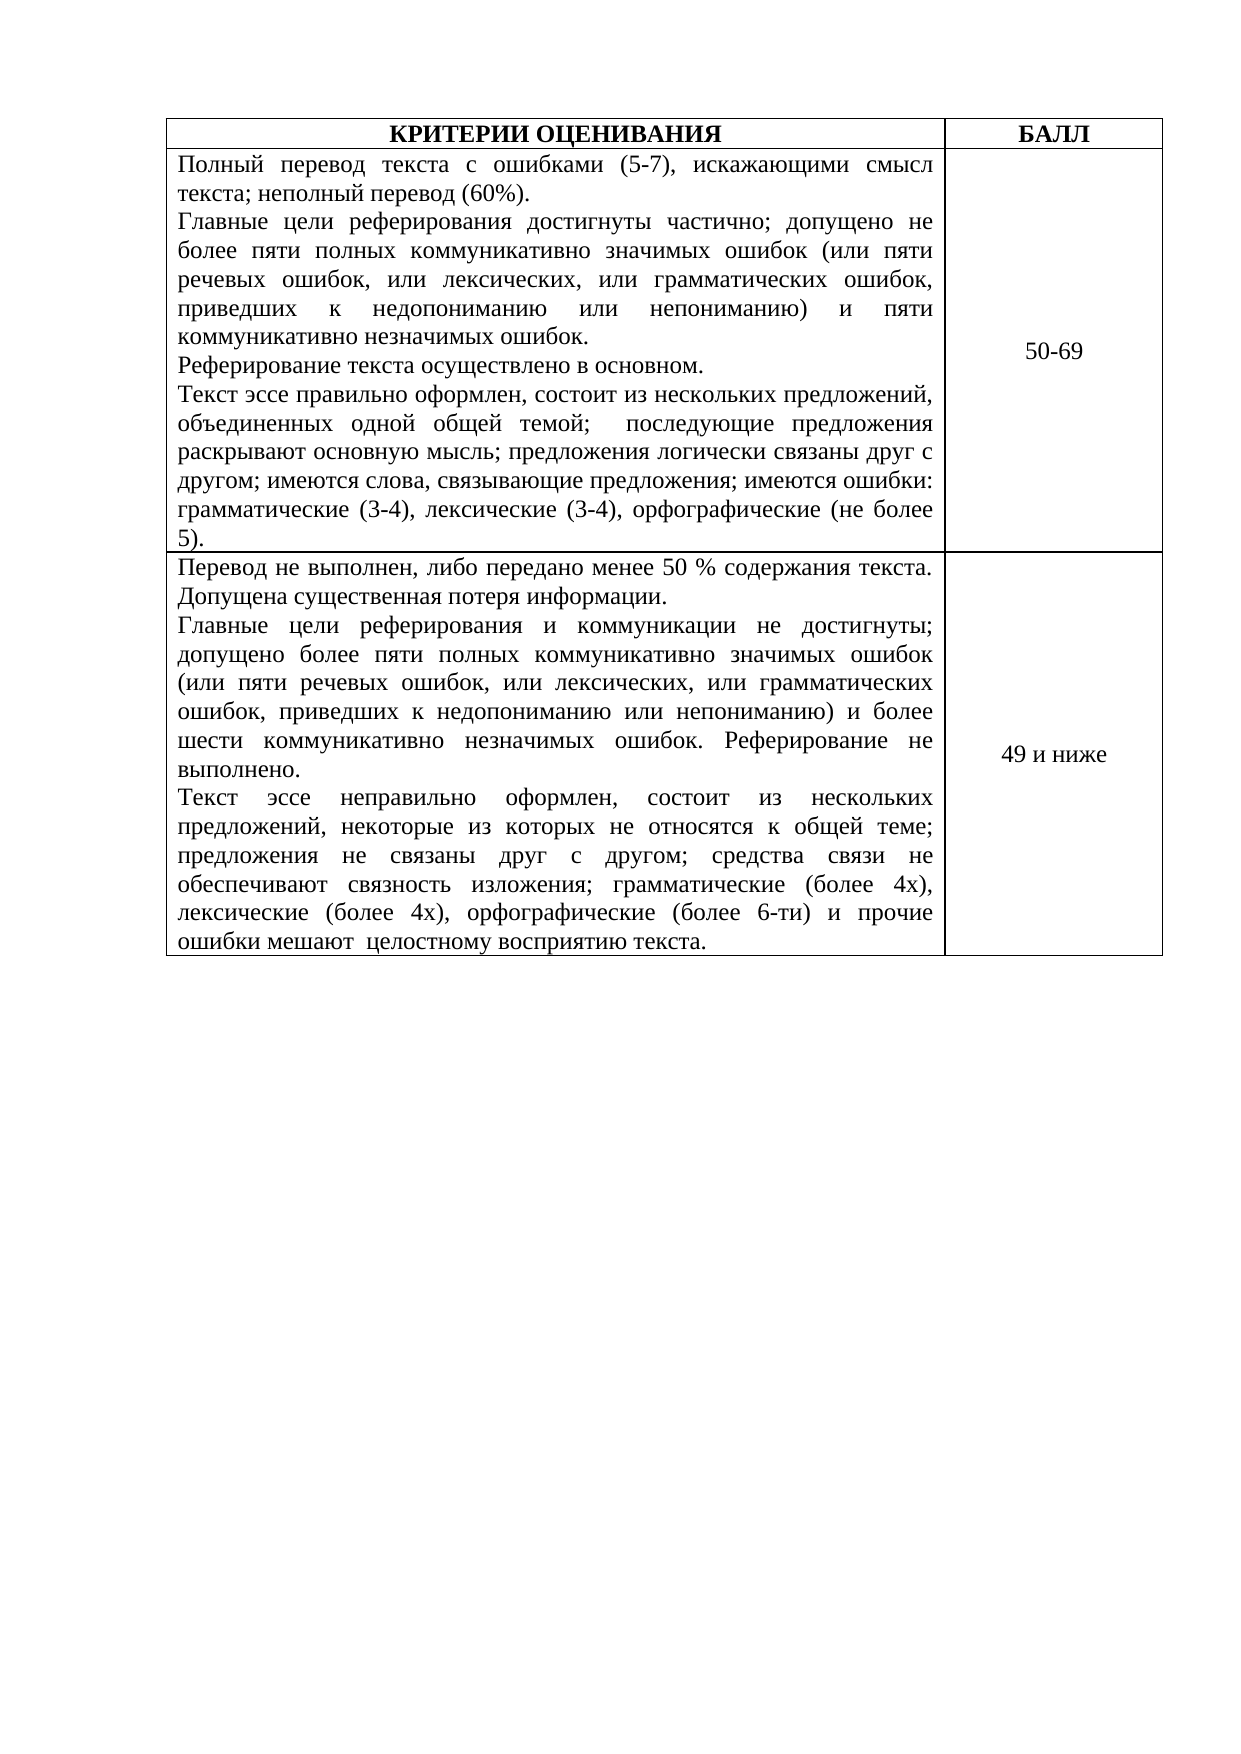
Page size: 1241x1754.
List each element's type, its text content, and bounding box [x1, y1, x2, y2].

table_cell Полный перевод текста с ошибками (5-7), искажающими смысл текста; неполный перевод (60%). Главные цели реферирования достигнуты частично; допущено не более пяти полных коммуникативно значимых ошибок (или пяти речевых ошибок, или лексических, или грамматических ошибок, приведших к недопониманию или непониманию) и пяти коммуникативно незначимых ошибок. Реферирование текста осуществлено в основном. Текст эссе правильно оформлен, состоит из нескольких предложений, объединенных одной общей темой; последующие предложения раскрывают основную мысль; предложения логически связаны друг с другом; имеются слова, связывающие предложения; имеются ошибки: грамматические (3-4), лексические (3-4), орфографические (не более 5). [167, 149, 944, 551]
table_cell КРИТЕРИИ ОЦЕНИВАНИЯ [167, 119, 944, 148]
table_cell 50-69 [946, 149, 1162, 551]
table_cell БАЛЛ [946, 119, 1162, 148]
table_cell 49 и ниже [946, 553, 1162, 955]
table_cell Перевод не выполнен, либо передано менее 50 % содержания текста. Допущена существенная потеря информации. Главные цели реферирования и коммуникации не достигнуты; допущено более пяти полных коммуникативно значимых ошибок (или пяти речевых ошибок, или лексических, или грамматических ошибок, приведших к недопониманию или непониманию) и более шести коммуникативно незначимых ошибок. Реферирование не выполнено. Текст эссе неправильно оформлен, состоит из нескольких предложений, некоторые из которых не относятся к общей теме; предложения не связаны друг с другом; средства связи не обеспечивают связность изложения; грамматические (более 4х), лексические (более 4х), орфографические (более 6-ти) и прочие ошибки мешают целостному восприятию текста. [167, 553, 944, 955]
